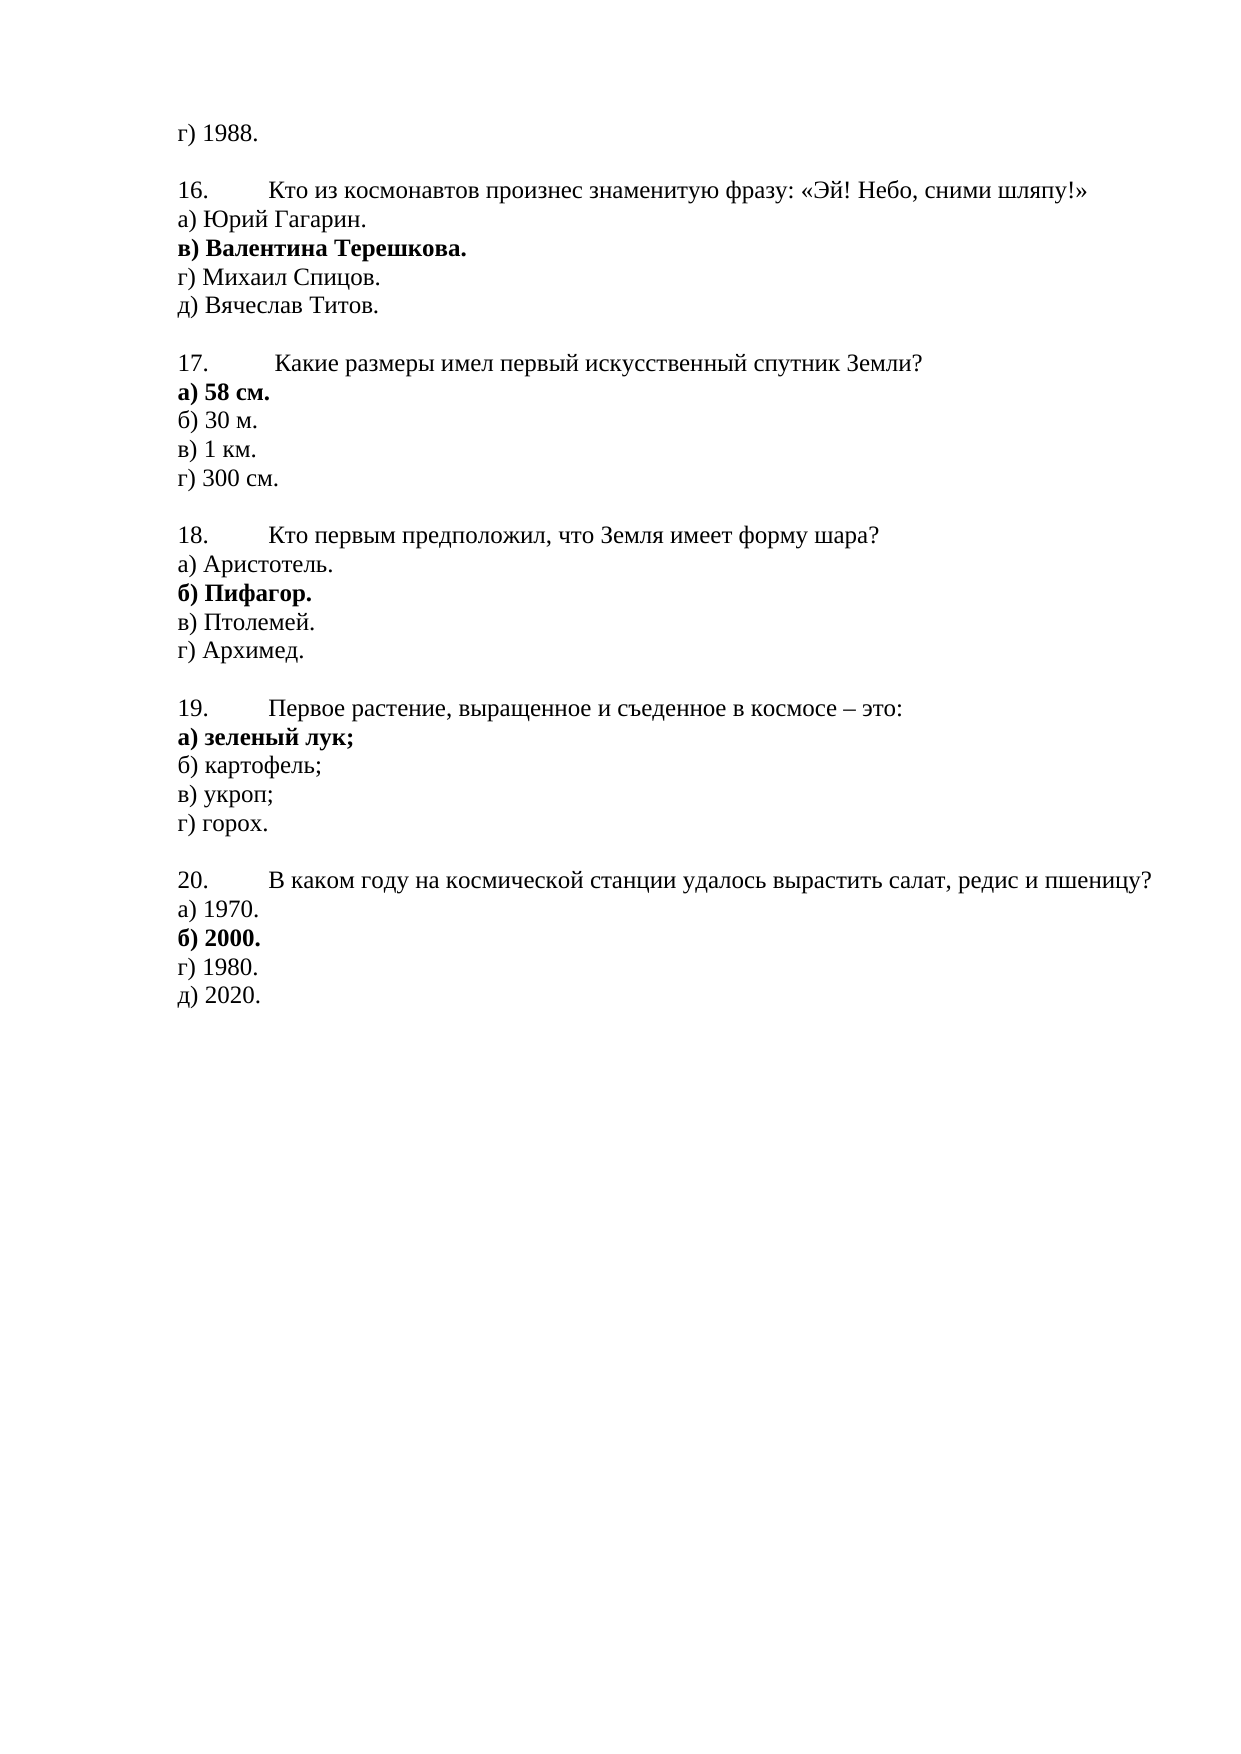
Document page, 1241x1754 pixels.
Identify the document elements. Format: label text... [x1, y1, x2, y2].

text г) Михаил Спицов. [177, 262, 1181, 291]
list Кто из космонавтов произнес знаменитую фразу: «Эй! Небо, сними шляпу!» [118, 176, 1181, 204]
text а) 58 см. [118, 377, 1181, 406]
text а) зеленый лук; [177, 722, 1181, 751]
text а) 1970. [118, 894, 1181, 923]
text г) 1988. [177, 118, 1181, 147]
text г) 1980. [118, 952, 1181, 981]
text в) 1 км. [118, 434, 1181, 463]
text а) Аристотель. [177, 549, 1181, 578]
text в) Птолемей. [118, 607, 1181, 636]
text д) Вячеслав Титов. [177, 291, 1181, 319]
list В каком году на космической станции удалось вырастить салат, редис и пшеницу? [118, 866, 1181, 894]
text б) Пифагор. [118, 578, 1181, 607]
text г) 300 см. [118, 463, 1181, 492]
text д) 2020. [118, 981, 1181, 1009]
text б) картофель; [177, 751, 1181, 779]
list Первое растение, выращенное и съеденное в космосе – это: [118, 693, 1181, 722]
text б) 30 м. [118, 406, 1181, 434]
text а) Юрий Гагарин. [177, 204, 1181, 233]
text г) горох. [177, 808, 1181, 837]
text б) 2000. [118, 923, 1181, 952]
text в) Валентина Терешкова. [177, 233, 1181, 262]
list Кто первым предположил, что Земля имеет форму шара? [118, 521, 1181, 549]
text в) укроп; [177, 779, 1181, 808]
list Какие размеры имел первый искусственный спутник Земли? [118, 348, 1181, 377]
text г) Архимед. [118, 636, 1181, 664]
